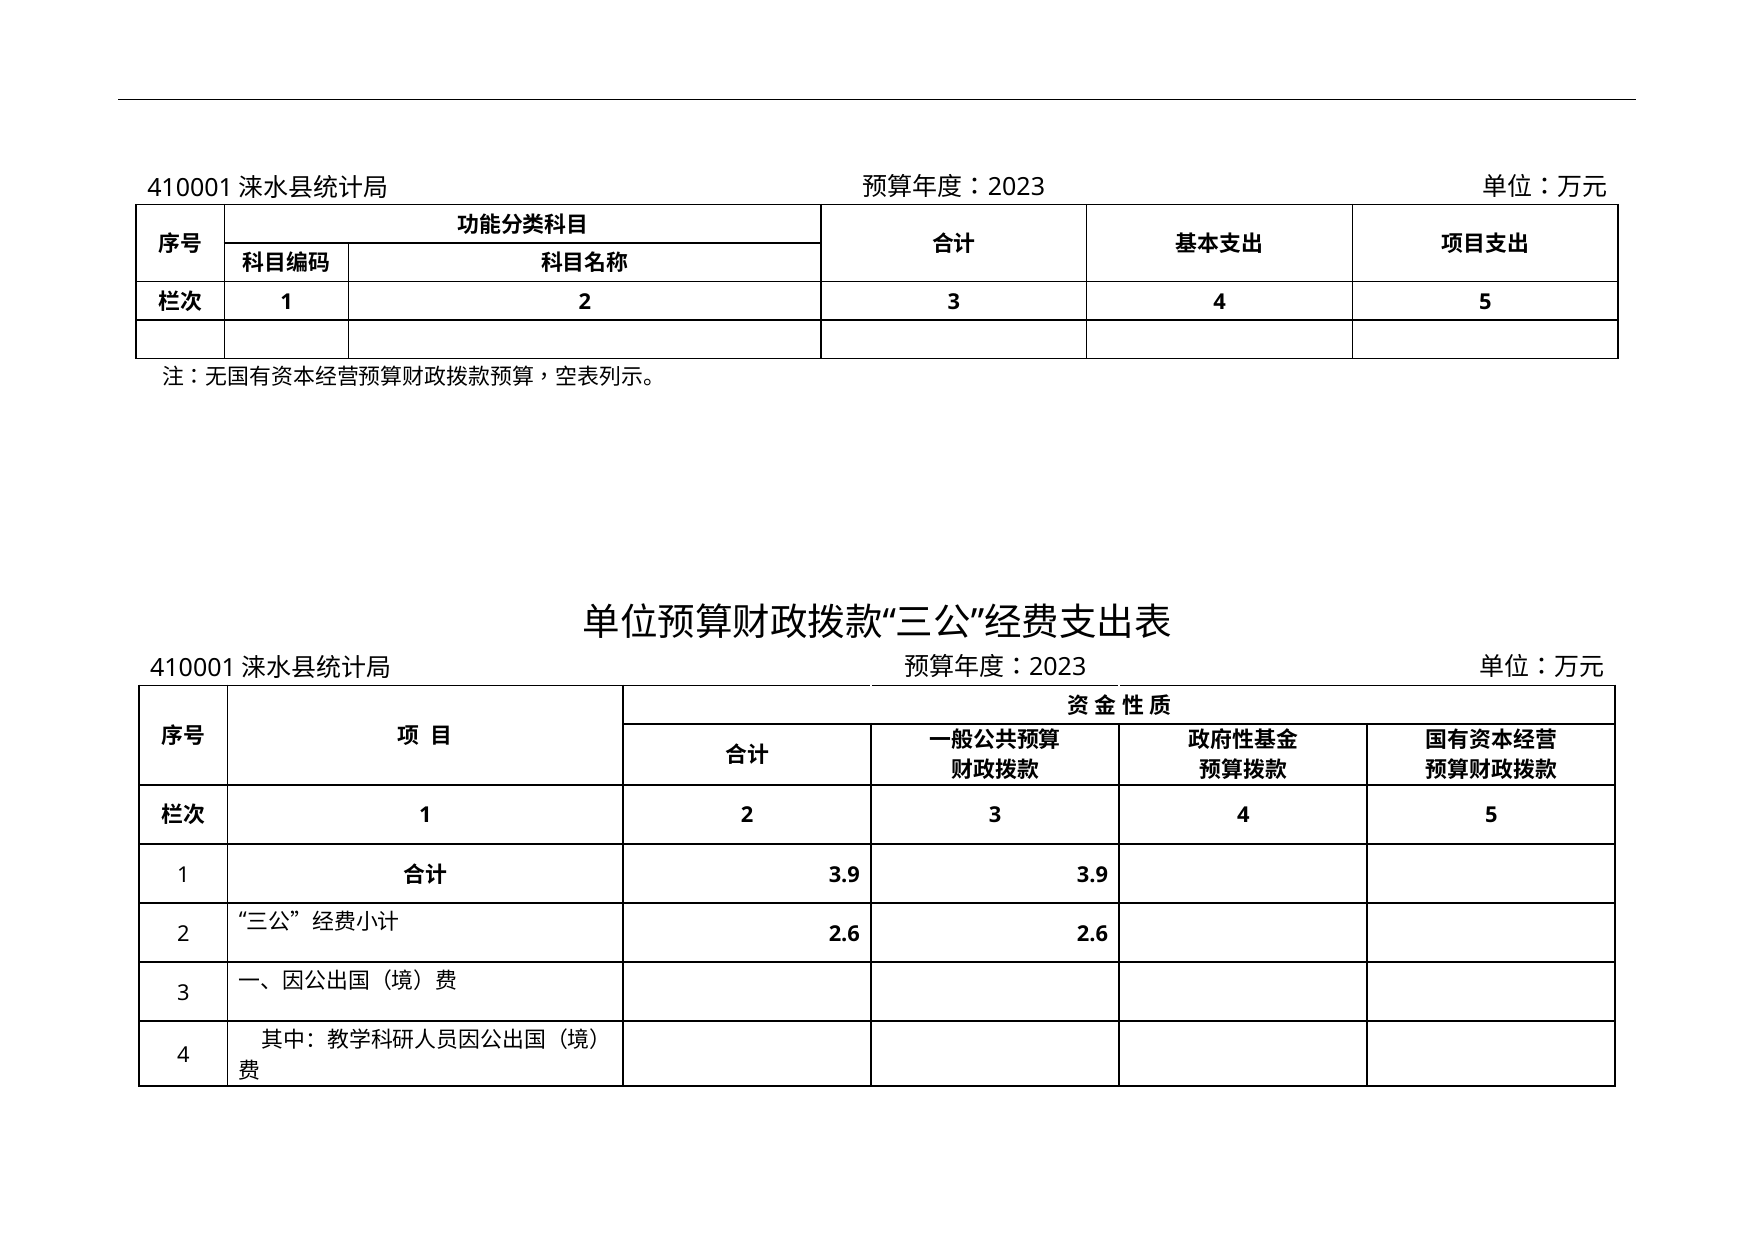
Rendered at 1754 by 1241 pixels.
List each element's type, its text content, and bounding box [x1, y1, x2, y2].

table_cell [225, 321, 348, 357]
table_cell 3.9 [624, 845, 870, 902]
table_cell 2 [349, 282, 820, 319]
table_cell 栏次 [140, 786, 227, 843]
table_cell [872, 1022, 1118, 1085]
table_cell 科目编码 [225, 244, 348, 281]
text 单位预算财政拨款“三公”经费支出表 [118, 595, 1636, 646]
table_cell 合计 [822, 205, 1086, 281]
table_cell [137, 321, 224, 357]
table_cell 3 [140, 963, 227, 1020]
table_cell 3.9 [872, 845, 1118, 902]
text 注：无国有资本经营预算财政拨款预算，空表列示。 [118, 359, 1636, 391]
table_cell 政府性基金 预算拨款 [1120, 725, 1366, 784]
table_cell 5 [1368, 786, 1614, 843]
table_cell 1 [228, 786, 622, 843]
table_cell 一、因公出国（境）费 [228, 963, 622, 1020]
table_cell 功能分类科目 [225, 205, 820, 242]
table_cell [1368, 904, 1614, 961]
table_cell [1087, 321, 1352, 357]
table_cell 2 [140, 904, 227, 961]
table_cell 2.6 [872, 904, 1118, 961]
table_cell 序号 [137, 205, 224, 281]
table_cell [349, 321, 820, 357]
table_cell 2 [624, 786, 870, 843]
table_cell 资 金 性 质 [624, 686, 1614, 723]
table_cell 序号 [140, 686, 227, 784]
table_cell 合计 [228, 845, 622, 902]
table_cell 基本支出 [1087, 205, 1352, 281]
table_cell [1120, 963, 1366, 1020]
table_header 单位：万元 [1120, 648, 1614, 684]
table_cell 科目名称 [349, 244, 820, 281]
table_cell 1 [225, 282, 348, 319]
table_header 预算年度：2023 [872, 648, 1118, 684]
table_cell [822, 321, 1086, 357]
table_cell [1368, 1022, 1614, 1085]
table_cell [1120, 904, 1366, 961]
table_cell 3 [822, 282, 1086, 319]
table_cell [1120, 1022, 1366, 1085]
table_cell 项目支出 [1353, 205, 1617, 281]
table_cell 4 [1120, 786, 1366, 843]
table_cell “三公”经费小计 [228, 904, 622, 961]
table_cell [1120, 845, 1366, 902]
table_cell [624, 963, 870, 1020]
table_cell 1 [140, 845, 227, 902]
table_cell [1368, 845, 1614, 902]
table_cell 4 [140, 1022, 227, 1085]
table_cell [1353, 321, 1617, 357]
table_cell 其中：教学科研人员因公出国（境）费 [228, 1022, 622, 1085]
table_cell 5 [1353, 282, 1617, 319]
table_cell [624, 1022, 870, 1085]
table_cell 国有资本经营 预算财政拨款 [1368, 725, 1614, 784]
table_cell 合计 [624, 725, 870, 784]
table_cell 2.6 [624, 904, 870, 961]
table_header 预算年度：2023 [822, 167, 1086, 204]
table_cell [1368, 963, 1614, 1020]
table_header 410001涞水县统计局 [140, 648, 870, 684]
table_cell 一般公共预算 财政拨款 [872, 725, 1118, 784]
table_header 单位：万元 [1087, 167, 1617, 204]
table_cell 3 [872, 786, 1118, 843]
table_cell [872, 963, 1118, 1020]
table_cell 4 [1087, 282, 1352, 319]
table_header 410001涞水县统计局 [137, 167, 820, 204]
table_cell 栏次 [137, 282, 224, 319]
table_cell 项 目 [228, 686, 622, 784]
